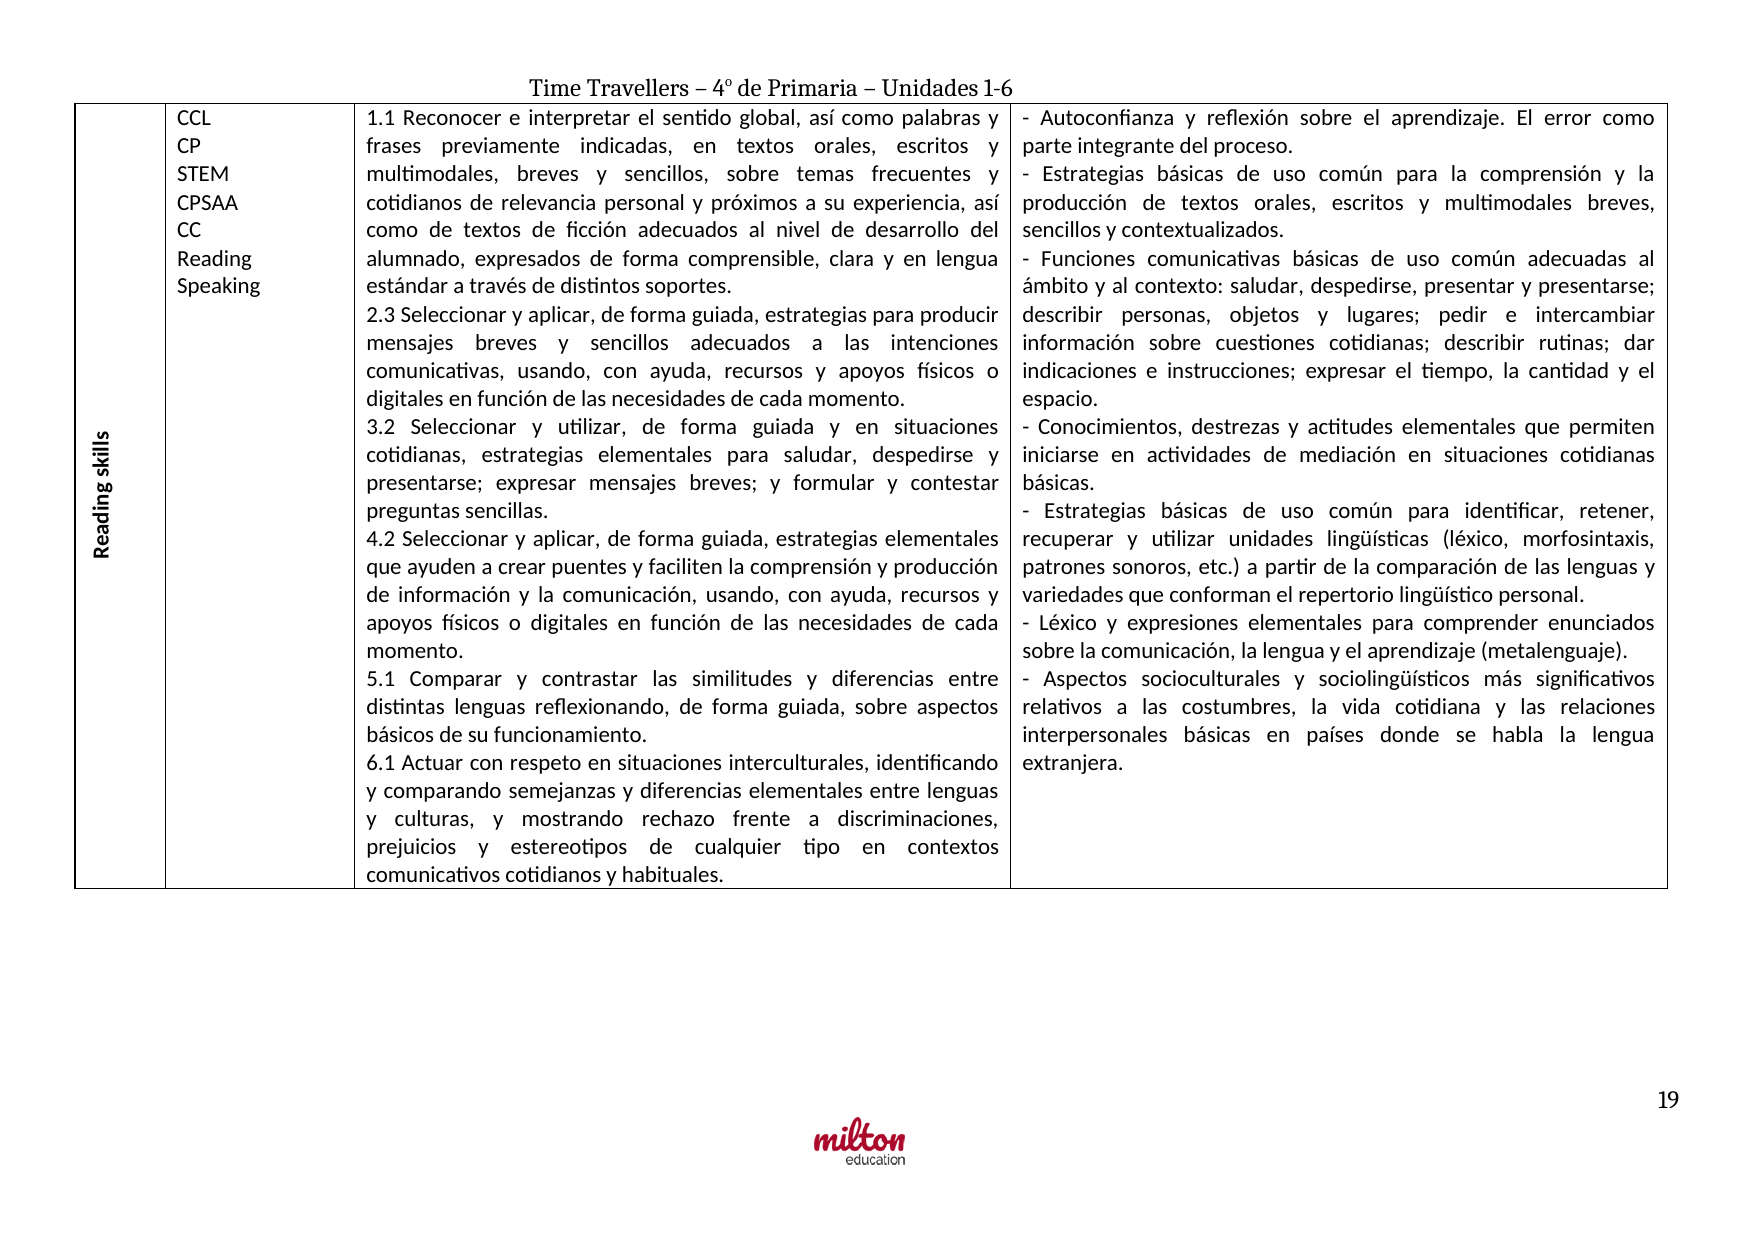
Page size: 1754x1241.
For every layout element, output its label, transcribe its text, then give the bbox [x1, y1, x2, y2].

table_cell - Autoconfianza y reflexión sobre el aprendizaje. El error como parte integrante del proceso. - Estrategias básicas de uso común para la comprensión y la producción de textos orales, escritos y multimodales breves, sencillos y contextualizados. - Funciones comunicativas básicas de uso común adecuadas al ámbito y al contexto: saludar, despedirse, presentar y presentarse; describir personas, objetos y lugares; pedir e intercambiar información sobre cuestiones cotidianas; describir rutinas; dar indicaciones e instrucciones; expresar el tiempo, la cantidad y el espacio. - Conocimientos, destrezas y actitudes elementales que permiten iniciarse en actividades de mediación en situaciones cotidianas básicas. - Estrategias básicas de uso común para identificar, retener, recuperar y utilizar unidades lingüísticas (léxico, morfosintaxis, patrones sonoros, etc.) a partir de la comparación de las lenguas y variedades que conforman el repertorio lingüístico personal. - Léxico y expresiones elementales para comprender enunciados sobre la comunicación, la lengua y el aprendizaje (metalenguaje). - Aspectos socioculturales y sociolingüísticos más significativos relativos a las costumbres, la vida cotidiana y las relaciones interpersonales básicas en países donde se habla la lengua extranjera. [1011, 104, 1667, 888]
picture [806, 1114, 911, 1167]
table_cell 1.1 Reconocer e interpretar el sentido global, así como palabras y frases previamente indicadas, en textos orales, escritos y multimodales, breves y sencillos, sobre temas frecuentes y cotidianos de relevancia personal y próximos a su experiencia, así como de textos de ficción adecuados al nivel de desarrollo del alumnado, expresados de forma comprensible, clara y en lengua estándar a través de distintos soportes. 2.3 Seleccionar y aplicar, de forma guiada, estrategias para producir mensajes breves y sencillos adecuados a las intenciones comunicativas, usando, con ayuda, recursos y apoyos físicos o digitales en función de las necesidades de cada momento. 3.2 Seleccionar y utilizar, de forma guiada y en situaciones cotidianas, estrategias elementales para saludar, despedirse y presentarse; expresar mensajes breves; y formular y contestar preguntas sencillas. 4.2 Seleccionar y aplicar, de forma guiada, estrategias elementales que ayuden a crear puentes y faciliten la comprensión y producción de información y la comunicación, usando, con ayuda, recursos y apoyos físicos o digitales en función de las necesidades de cada momento. 5.1 Comparar y contrastar las similitudes y diferencias entre distintas lenguas reflexionando, de forma guiada, sobre aspectos básicos de su funcionamiento. 6.1 Actuar con respeto en situaciones interculturales, identificando y comparando semejanzas y diferencias elementales entre lenguas y culturas, y mostrando rechazo frente a discriminaciones, prejuicios y estereotipos de cualquier tipo en contextos comunicativos cotidianos y habituales. [355, 104, 1010, 888]
table_cell Reading skills [76, 104, 165, 888]
table_cell CCL CP STEM CPSAA CC Reading Speaking [166, 104, 354, 888]
